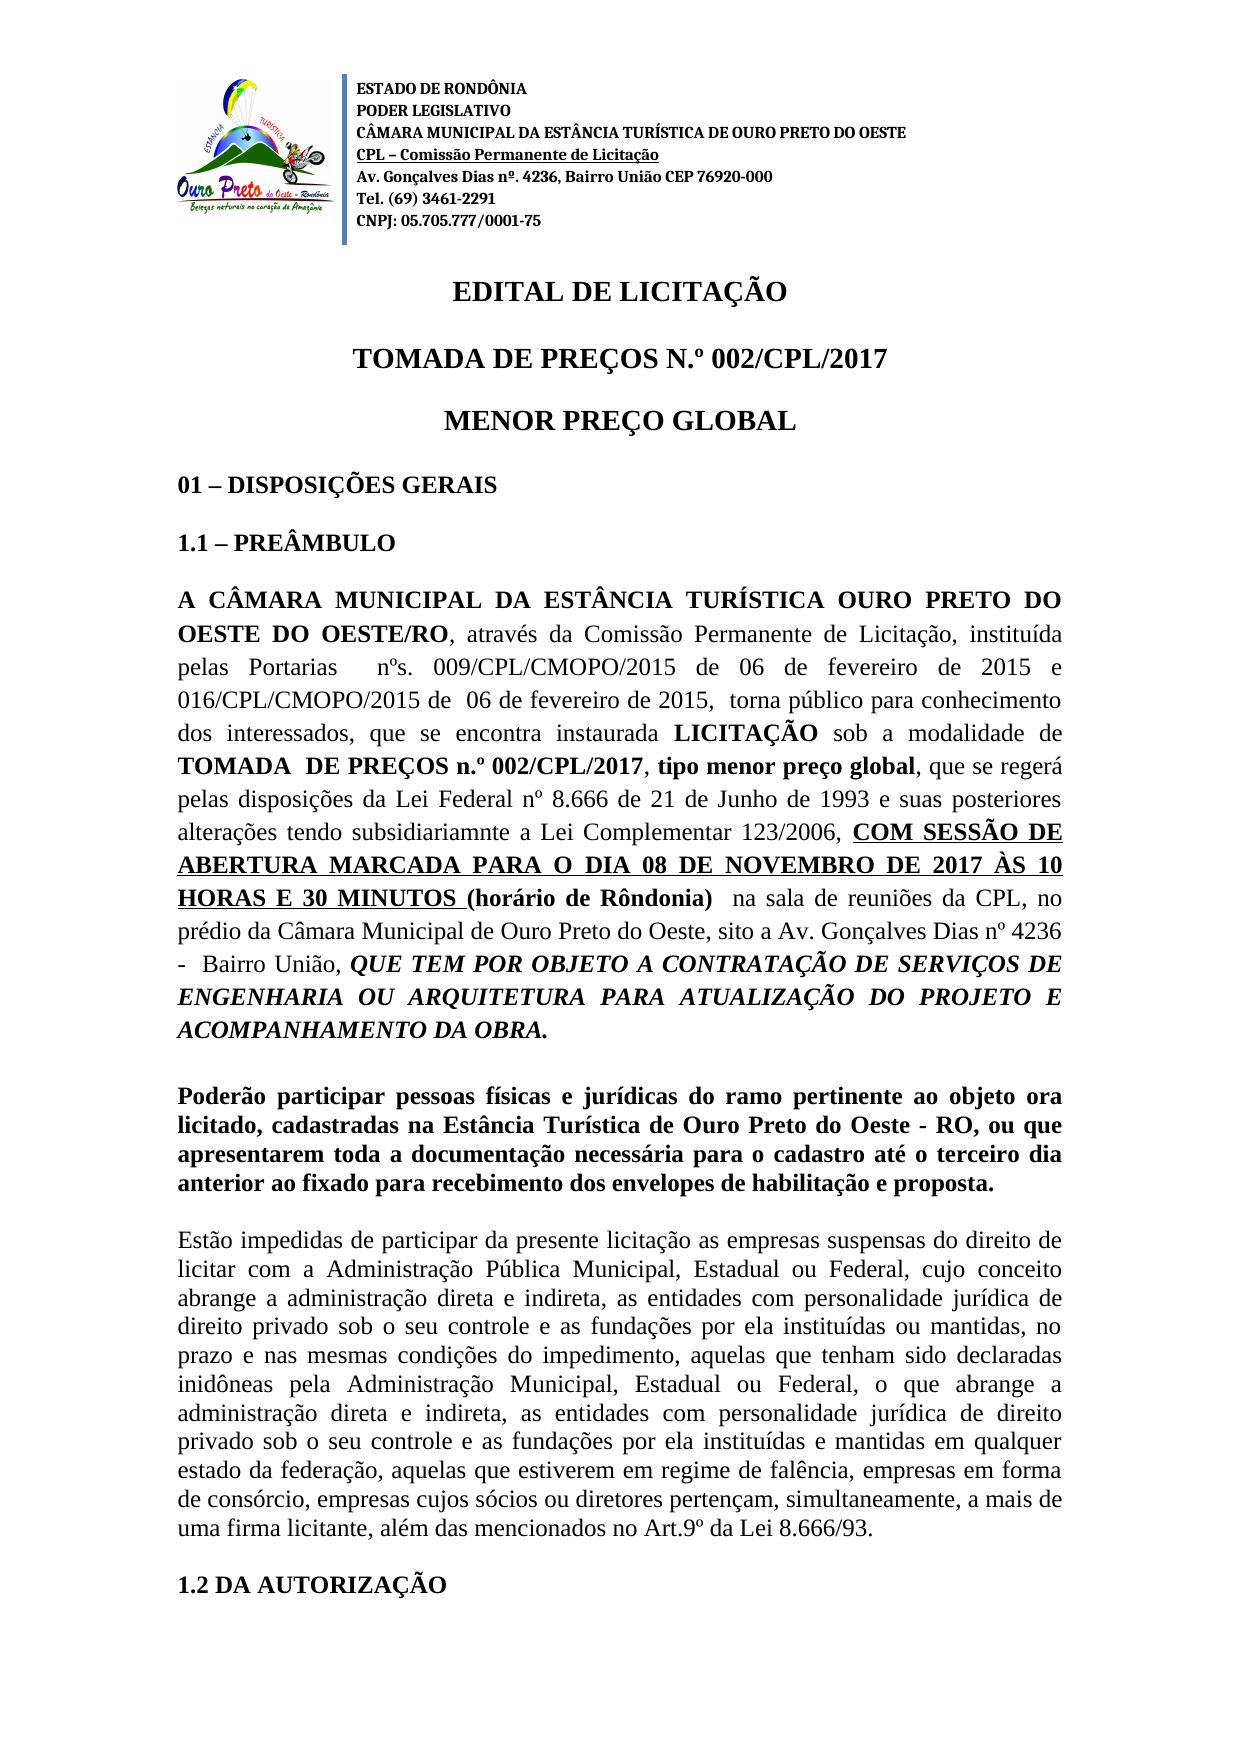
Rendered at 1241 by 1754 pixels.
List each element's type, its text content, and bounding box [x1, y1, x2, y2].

text MENOR PREÇO GLOBAL [177, 403, 1063, 437]
text A CÂMARA MUNICIPAL DA ESTÂNCIA TURÍSTICA OURO PRETO DO OESTE DO OESTE/RO, através da Comissão Permanente de Licitação, instituída pelas Portarias nºs. 009/CPL/CMOPO/2015 de 06 de fevereiro de 2015 e 016/CPL/CMOPO/2015 de 06 de fevereiro de 2015, torna público para conhecimento dos interessados, que se encontra instaurada LICITAÇÃO sob a modalidade de TOMADA DE PREÇOS n.º 002/CPL/2017, tipo menor preço global, que se regerá pelas disposições da Lei Federal nº 8.666 de 21 de Junho de 1993 e suas posteriores alterações tendo subsidiariamnte a Lei Complementar 123/2006, COM SESSÃO DE ABERTURA MARCADA PARA O DIA 08 DE NOVEMBRO DE 2017 ÀS 10 HORAS E 30 MINUTOS (horário de Rôndonia) na sala de reuniões da CPL, no prédio da Câmara Municipal de Ouro Preto do Oeste, sito a Av. Gonçalves Dias nº 4236 - Bairro União, QUE TEM POR OBJETO A CONTRATAÇÃO DE SERVIÇOS DE ENGENHARIA OU ARQUITETURA PARA ATUALIZAÇÃO DO PROJETO E ACOMPANHAMENTO DA OBRA. [177, 876, 1063, 1044]
text A CÂMARA MUNICIPAL DA ESTÂNCIA TURÍSTICA OURO PRETO DO OESTE DO OESTE/RO, através da Comissão Permanente de Licitação, instituída pelas Portarias nºs. 009/CPL/CMOPO/2015 de 06 de fevereiro de 2015 e 016/CPL/CMOPO/2015 de 06 de fevereiro de 2015, torna público para conhecimento dos interessados, que se encontra instaurada LICITAÇÃO sob a modalidade de TOMADA DE PREÇOS n.º 002/CPL/2017, tipo menor preço global, que se regerá pelas disposições da Lei Federal nº 8.666 de 21 de Junho de 1993 e suas posteriores alterações tendo subsidiariamnte a Lei Complementar 123/2006, COM SESSÃO DE ABERTURA MARCADA PARA O DIA 08 DE NOVEMBRO DE 2017 ÀS 10 HORAS E 30 MINUTOS (horário de Rôndonia) na sala de reuniões da CPL, no prédio da Câmara Municipal de Ouro Preto do Oeste, sito a Av. Gonçalves Dias nº 4236 - Bairro União, QUE TEM POR OBJETO A CONTRATAÇÃO DE SERVIÇOS DE ENGENHARIA OU ARQUITETURA PARA ATUALIZAÇÃO DO PROJETO E ACOMPANHAMENTO DA OBRA. [177, 586, 1063, 875]
text EDITAL DE LICITAÇÃO [177, 274, 1063, 308]
list DA AUTORIZAÇÃO [177, 1570, 1063, 1599]
text TOMADA DE PREÇOS N.º 002/CPL/2017 [177, 341, 1063, 375]
text 01 – DISPOSIÇÕES GERAIS [177, 471, 1063, 499]
picture [177, 79, 335, 214]
list – PREÂMBULO [177, 528, 1063, 557]
text Estão impedidas de participar da presente licitação as empresas suspensas do direito de licitar com a Administração Pública Municipal, Estadual ou Federal, cujo conceito abrange a administração direta e indireta, as entidades com personalidade jurídica de direito privado sob o seu controle e as fundações por ela instituídas ou mantidas, no prazo e nas mesmas condições do impedimento, aquelas que tenham sido declaradas inidôneas pela Administração Municipal, Estadual ou Federal, o que abrange a administração direta e indireta, as entidades com personalidade jurídica de direito privado sob o seu controle e as fundações por ela instituídas e mantidas em qualquer estado da federação, aquelas que estiverem em regime de falência, empresas em forma de consórcio, empresas cujos sócios ou diretores pertençam, simultaneamente, a mais de uma firma licitante, além das mencionados no Art.9º da Lei 8.666/93. [177, 1225, 1063, 1541]
text Poderão participar pessoas físicas e jurídicas do ramo pertinente ao objeto ora licitado, cadastradas na Estância Turística de Ouro Preto do Oeste - RO, ou que apresentarem toda a documentação necessária para o cadastro até o terceiro dia anterior ao fixado para recebimento dos envelopes de habilitação e proposta. [177, 1081, 1063, 1196]
